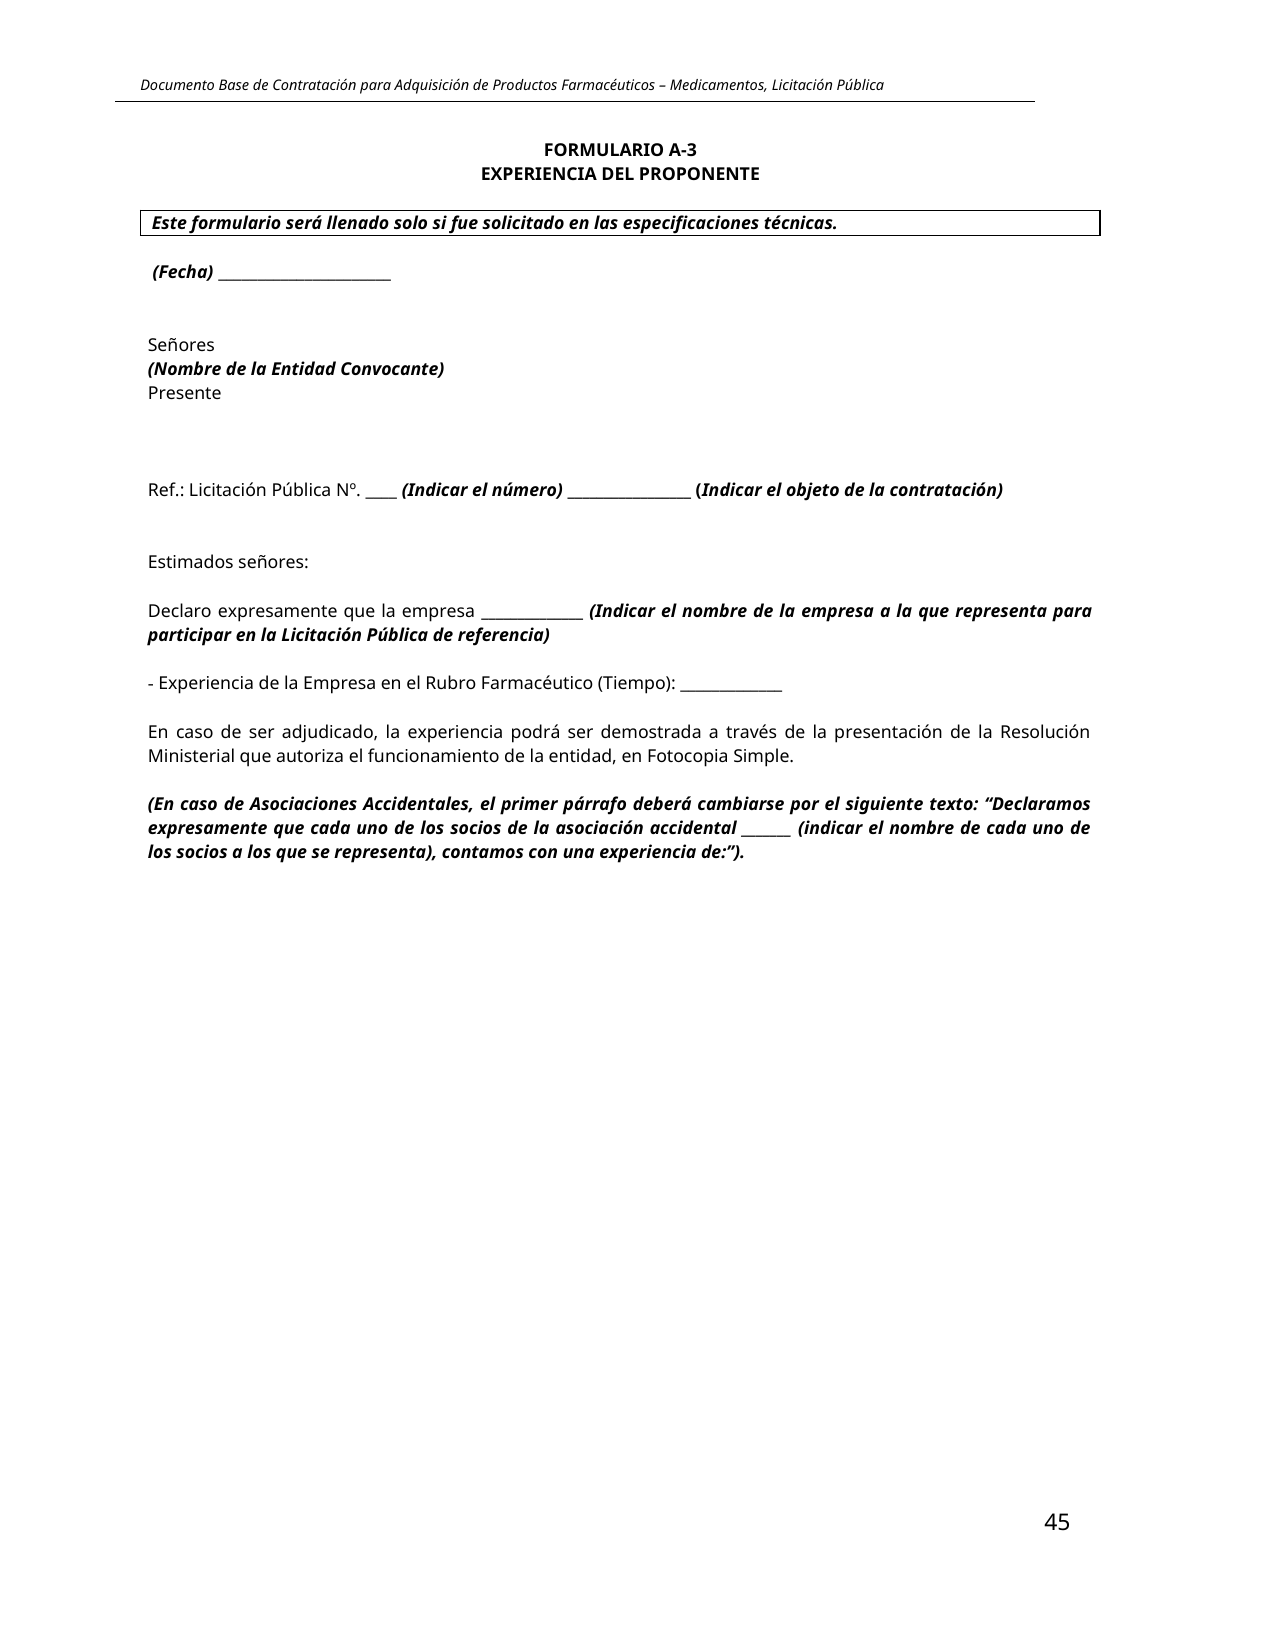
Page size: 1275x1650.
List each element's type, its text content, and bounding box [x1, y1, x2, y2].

text Declaro expresamente que la empresa ______________ (Indicar el nombre de la empresa a la que representa para participar en la Licitación Pública de referencia) [148, 598, 1093, 647]
text (Nombre de la Entidad Convocante) [148, 357, 1093, 381]
text FORMULARIO A-3 [148, 137, 1093, 161]
text En caso de ser adjudicado, la experiencia podrá ser demostrada a través de la presentación de la Resolución Ministerial que autoriza el funcionamiento de la entidad, en Fotocopia Simple. [148, 719, 1093, 767]
text Presente [148, 381, 1093, 405]
text (En caso de Asociaciones Accidentales, el primer párrafo deberá cambiarse por el siguiente texto: “Declaramos expresamente que cada uno de los socios de la asociación accidental _______ (indicar el nombre de cada uno de los socios a los que se representa), contamos con una experiencia de:”). [148, 792, 1093, 864]
text Ref.: Licitación Pública Nº. ____ (Indicar el número) _________________ (Indicar el objeto de la contratación) [148, 477, 1093, 502]
text - Experiencia de la Empresa en el Rubro Farmacéutico (Tiempo): _____________ [148, 671, 1093, 695]
text EXPERIENCIA DEL PROPONENTE [148, 161, 1093, 185]
text (Fecha) ______________________ [148, 260, 1093, 284]
text Estimados señores: [148, 550, 1093, 574]
text Señores [148, 332, 1093, 357]
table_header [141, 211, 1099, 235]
